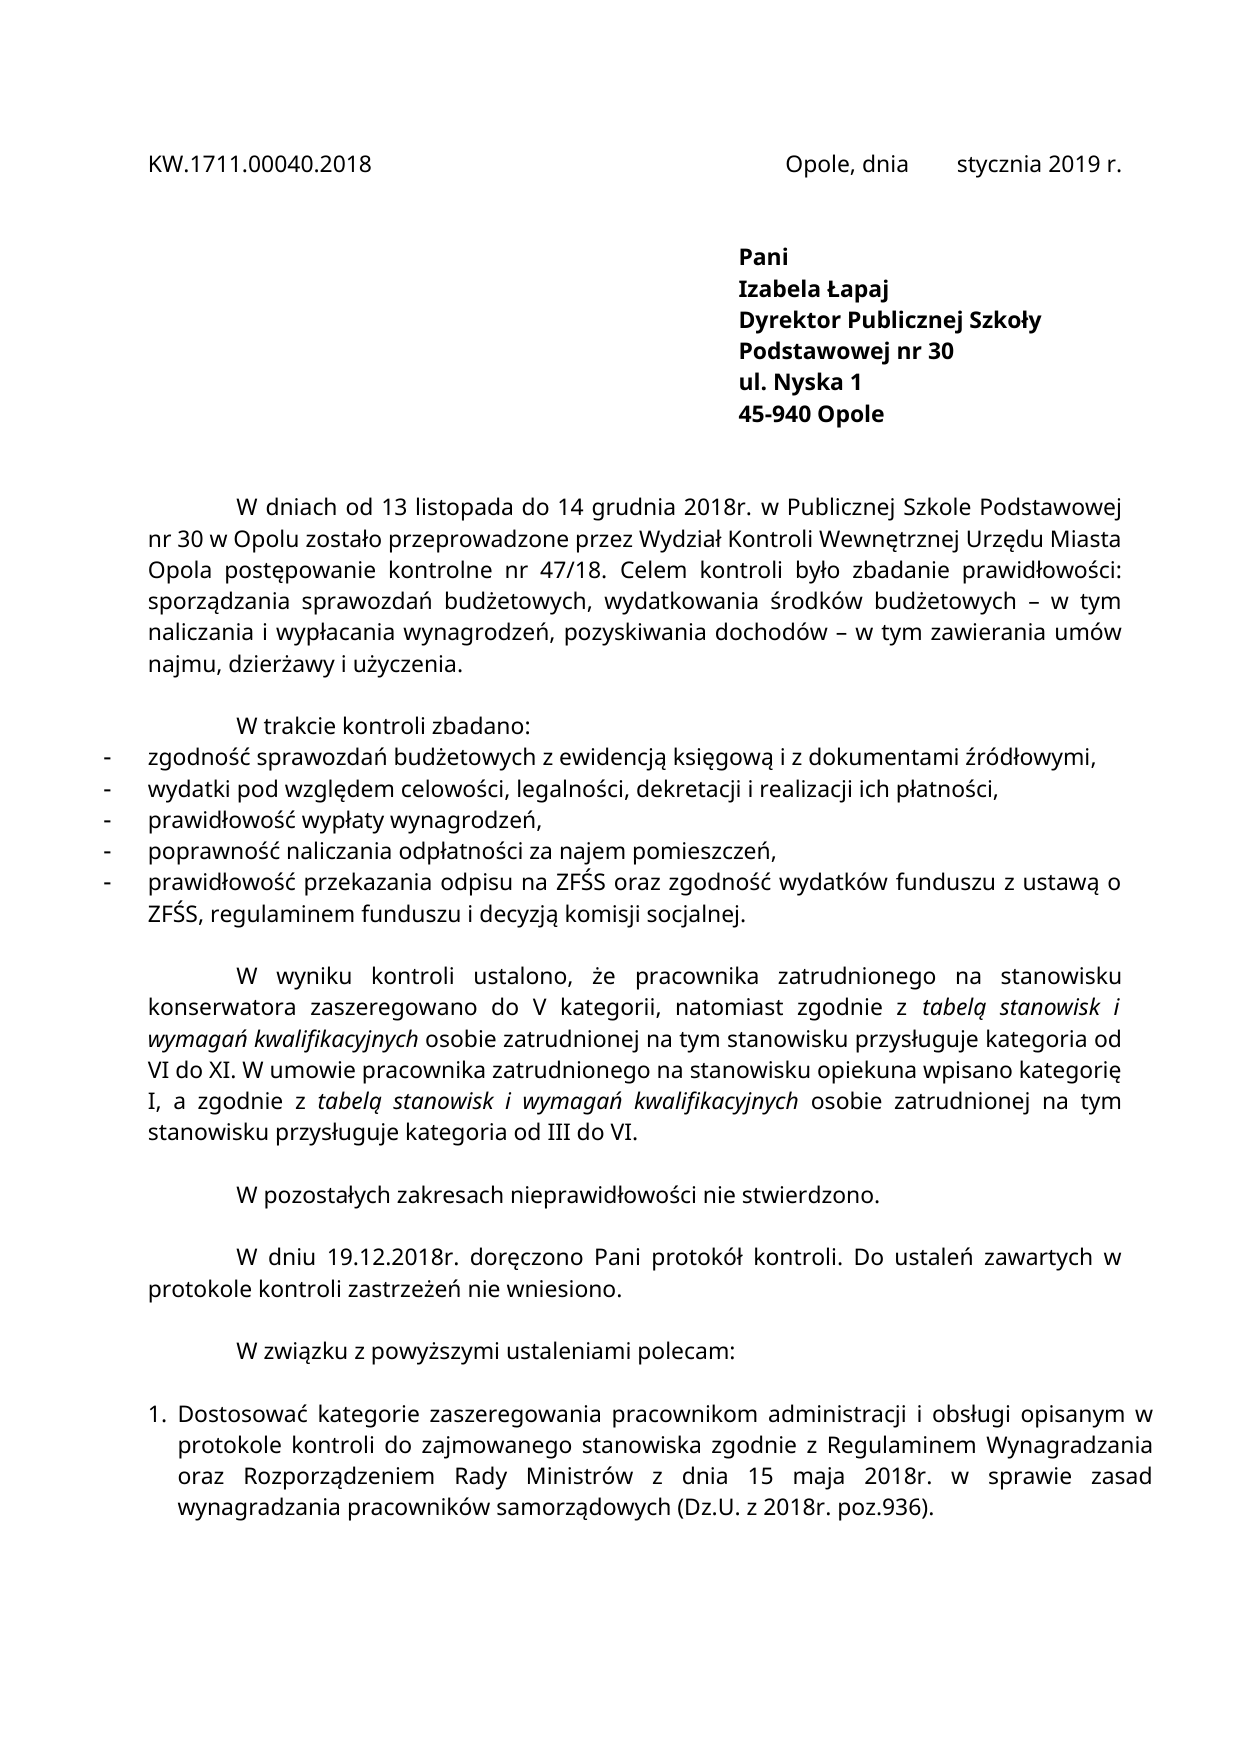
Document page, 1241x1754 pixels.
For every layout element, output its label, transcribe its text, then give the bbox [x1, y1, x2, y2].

text Izabela Łapaj [148, 273, 1093, 304]
list poprawność naliczania odpłatności za najem pomieszczeń, [103, 835, 1122, 866]
list prawidłowość przekazania odpisu na ZFŚS oraz zgodność wydatków funduszu z ustawą o ZFŚS, regulaminem funduszu i decyzją komisji socjalnej. [103, 866, 1122, 929]
text W związku z powyższymi ustaleniami polecam: [148, 1335, 1122, 1366]
text 45-940 Opole [148, 398, 1093, 429]
text W dniach od 13 listopada do 14 grudnia 2018r. w Publicznej Szkole Podstawowej nr 30 w Opolu zostało przeprowadzone przez Wydział Kontroli Wewnętrznej Urzędu Miasta Opola postępowanie kontrolne nr 47/18. Celem kontroli było zbadanie prawidłowości: sporządzania sprawozdań budżetowych, wydatkowania środków budżetowych – w tym naliczania i wypłacania wynagrodzeń, pozyskiwania dochodów – w tym zawierania umów najmu, dzierżawy i użyczenia. [148, 491, 1122, 679]
text W pozostałych zakresach nieprawidłowości nie stwierdzono. [148, 1179, 1122, 1210]
list wydatki pod względem celowości, legalności, dekretacji i realizacji ich płatności, [103, 773, 1122, 804]
text Dyrektor Publicznej Szkoły Podstawowej nr 30 [738, 304, 1093, 366]
list prawidłowość wypłaty wynagrodzeń, [103, 804, 1122, 835]
text W dniu 19.12.2018r. doręczono Pani protokół kontroli. Do ustaleń zawartych w protokole kontroli zastrzeżeń nie wniesiono. [148, 1241, 1122, 1304]
text ul. Nyska 1 [148, 366, 1093, 398]
text W wyniku kontroli ustalono, że pracownika zatrudnionego na stanowisku konserwatora zaszeregowano do V kategorii, natomiast zgodnie z tabelą stanowisk i wymagań kwalifikacyjnych osobie zatrudnionej na tym stanowisku przysługuje kategoria od VI do XI. W umowie pracownika zatrudnionego na stanowisku opiekuna wpisano kategorię I, a zgodnie z tabelą stanowisk i wymagań kwalifikacyjnych osobie zatrudnionej na tym stanowisku przysługuje kategoria od III do VI. [148, 960, 1122, 1148]
text W trakcie kontroli zbadano: [148, 710, 1122, 741]
text KW.1711.00040.2018 Opole, dnia stycznia 2019 r. [148, 148, 1122, 179]
text Pani [148, 241, 1093, 273]
list Dostosować kategorie zaszeregowania pracownikom administracji i obsługi opisanym w protokole kontroli do zajmowanego stanowiska zgodnie z Regulaminem Wynagradzania oraz Rozporządzeniem Rady Ministrów z dnia 15 maja 2018r. w sprawie zasad wynagradzania pracowników samorządowych (Dz.U. z 2018r. poz.936). [148, 1398, 1154, 1523]
list zgodność sprawozdań budżetowych z ewidencją księgową i z dokumentami źródłowymi, [103, 741, 1122, 773]
